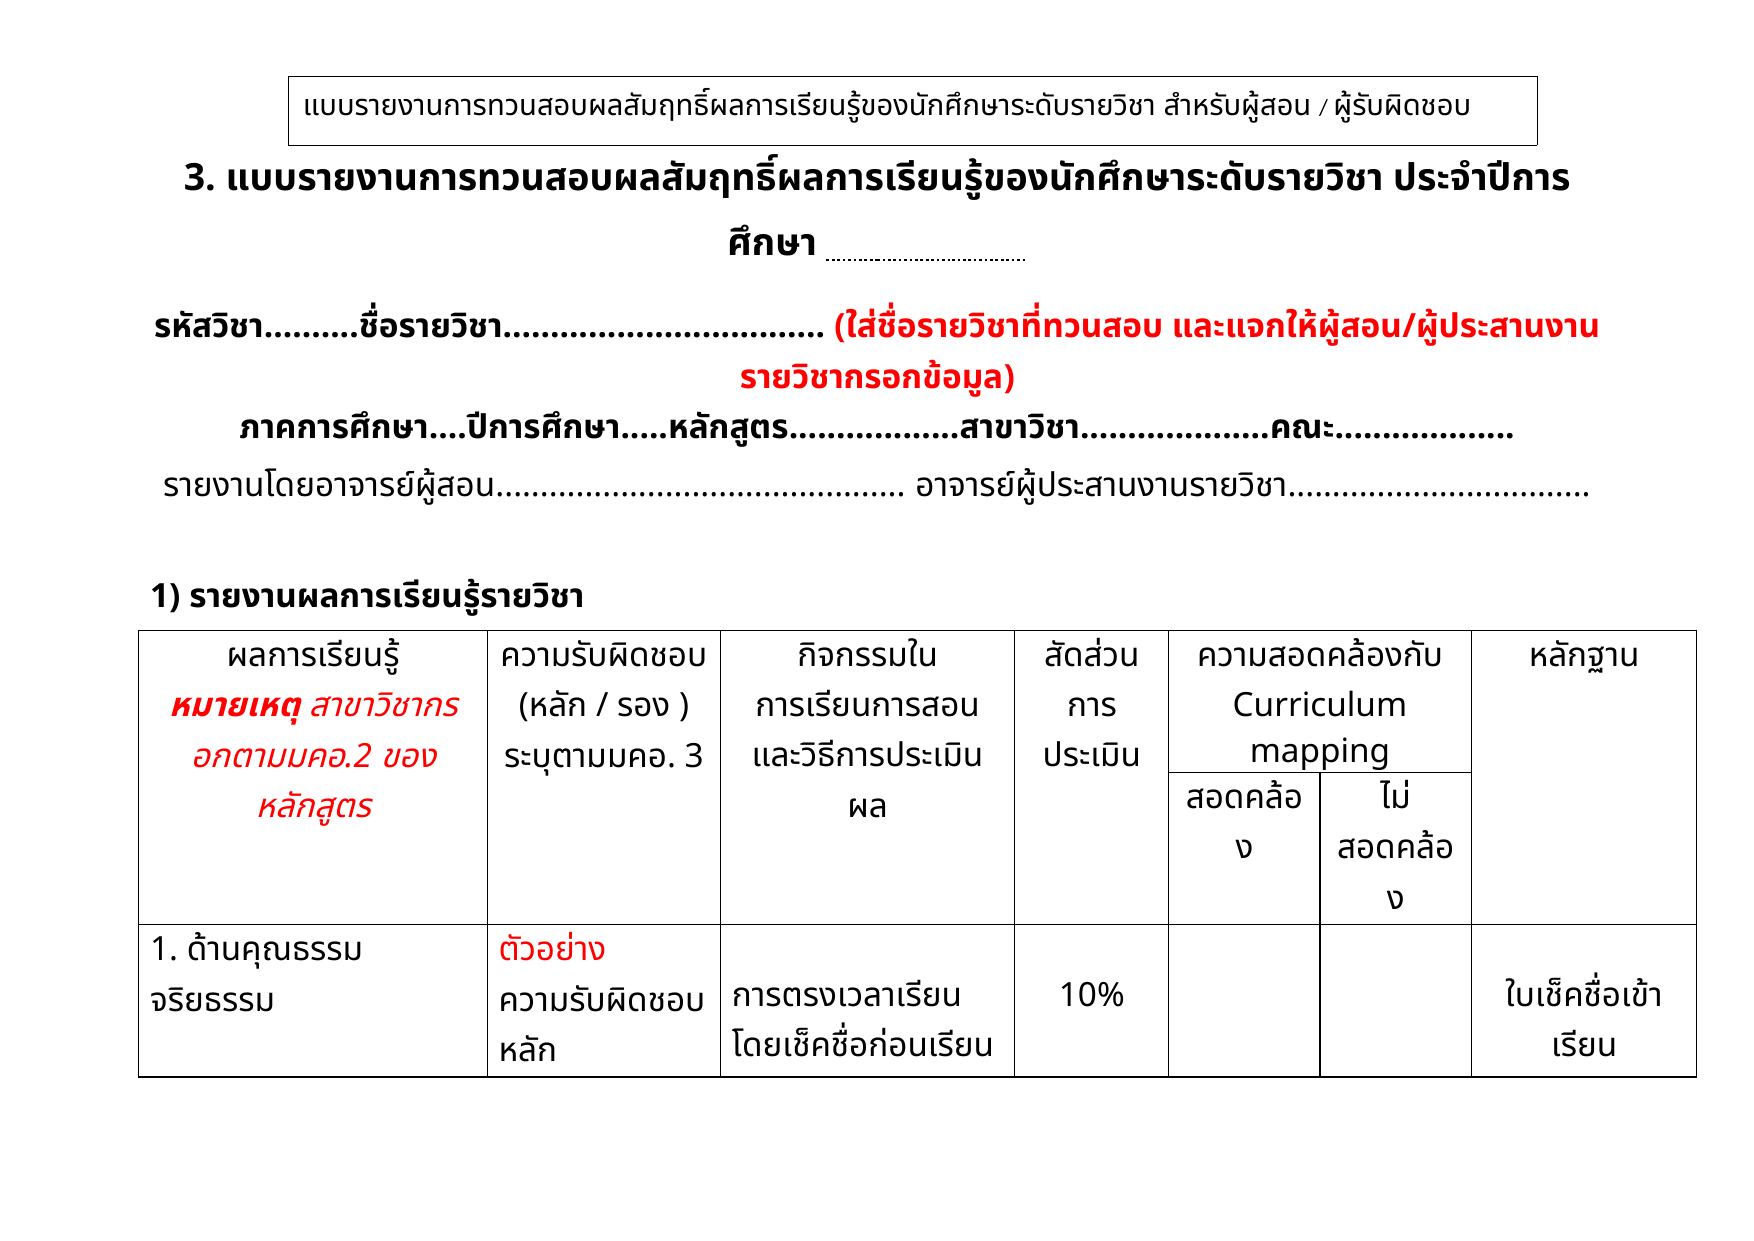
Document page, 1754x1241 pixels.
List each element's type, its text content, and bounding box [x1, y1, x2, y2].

text 1) รายงานผลการเรียนรู้รายวิชา [150, 571, 1604, 622]
table_header ความรับผิดชอบ (หลัก / รอง ) ระบุตามมคอ. 3 [488, 631, 720, 924]
table_header สัดส่วนการประเมิน [1015, 631, 1168, 924]
table_header ความสอดคล้องกับ Curriculum mapping [1169, 631, 1471, 772]
table_cell [1169, 925, 1319, 1076]
table_cell 10% [1015, 925, 1168, 1076]
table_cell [488, 925, 720, 1076]
table_header หลักฐาน [1472, 631, 1696, 924]
table_cell สอดคล้อง [1169, 773, 1319, 924]
table_header กิจกรรมใน การเรียนการสอน และวิธีการประเมินผล [721, 631, 1014, 924]
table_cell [139, 925, 487, 1076]
table_header ผลการเรียนรู้ หมายเหตุ สาขาวิชากรอกตามมคอ.2 ของหลักสูตร [139, 631, 487, 924]
text 3. แบบรายงานการทวนสอบผลสัมฤทธิ์ผลการเรียนรู้ของนักศึกษาระดับรายวิชา ประจำปีการศึกษา [150, 150, 1604, 272]
table_cell ไม่สอดคล้อง [1321, 773, 1471, 924]
text รหัสวิชา..........ชื่อรายวิชา.................................. (ใส่ชื่อรายวิชาที่ทวนสอบ และแจกให้ผู้สอน/ผู้ประสานงานรายวิชากรอกข้อมูล) [150, 302, 1604, 403]
text รายงานโดยอาจารย์ผู้สอน.............................................. อาจารย์ผู้ประสานงานรายวิชา.................................. [150, 461, 1604, 512]
table_cell [1321, 925, 1471, 1076]
text ภาคการศึกษา....ปีการศึกษา.....หลักสูตร..................สาขาวิชา....................คณะ................... [150, 403, 1604, 454]
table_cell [1472, 925, 1696, 1076]
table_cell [721, 925, 1014, 1076]
